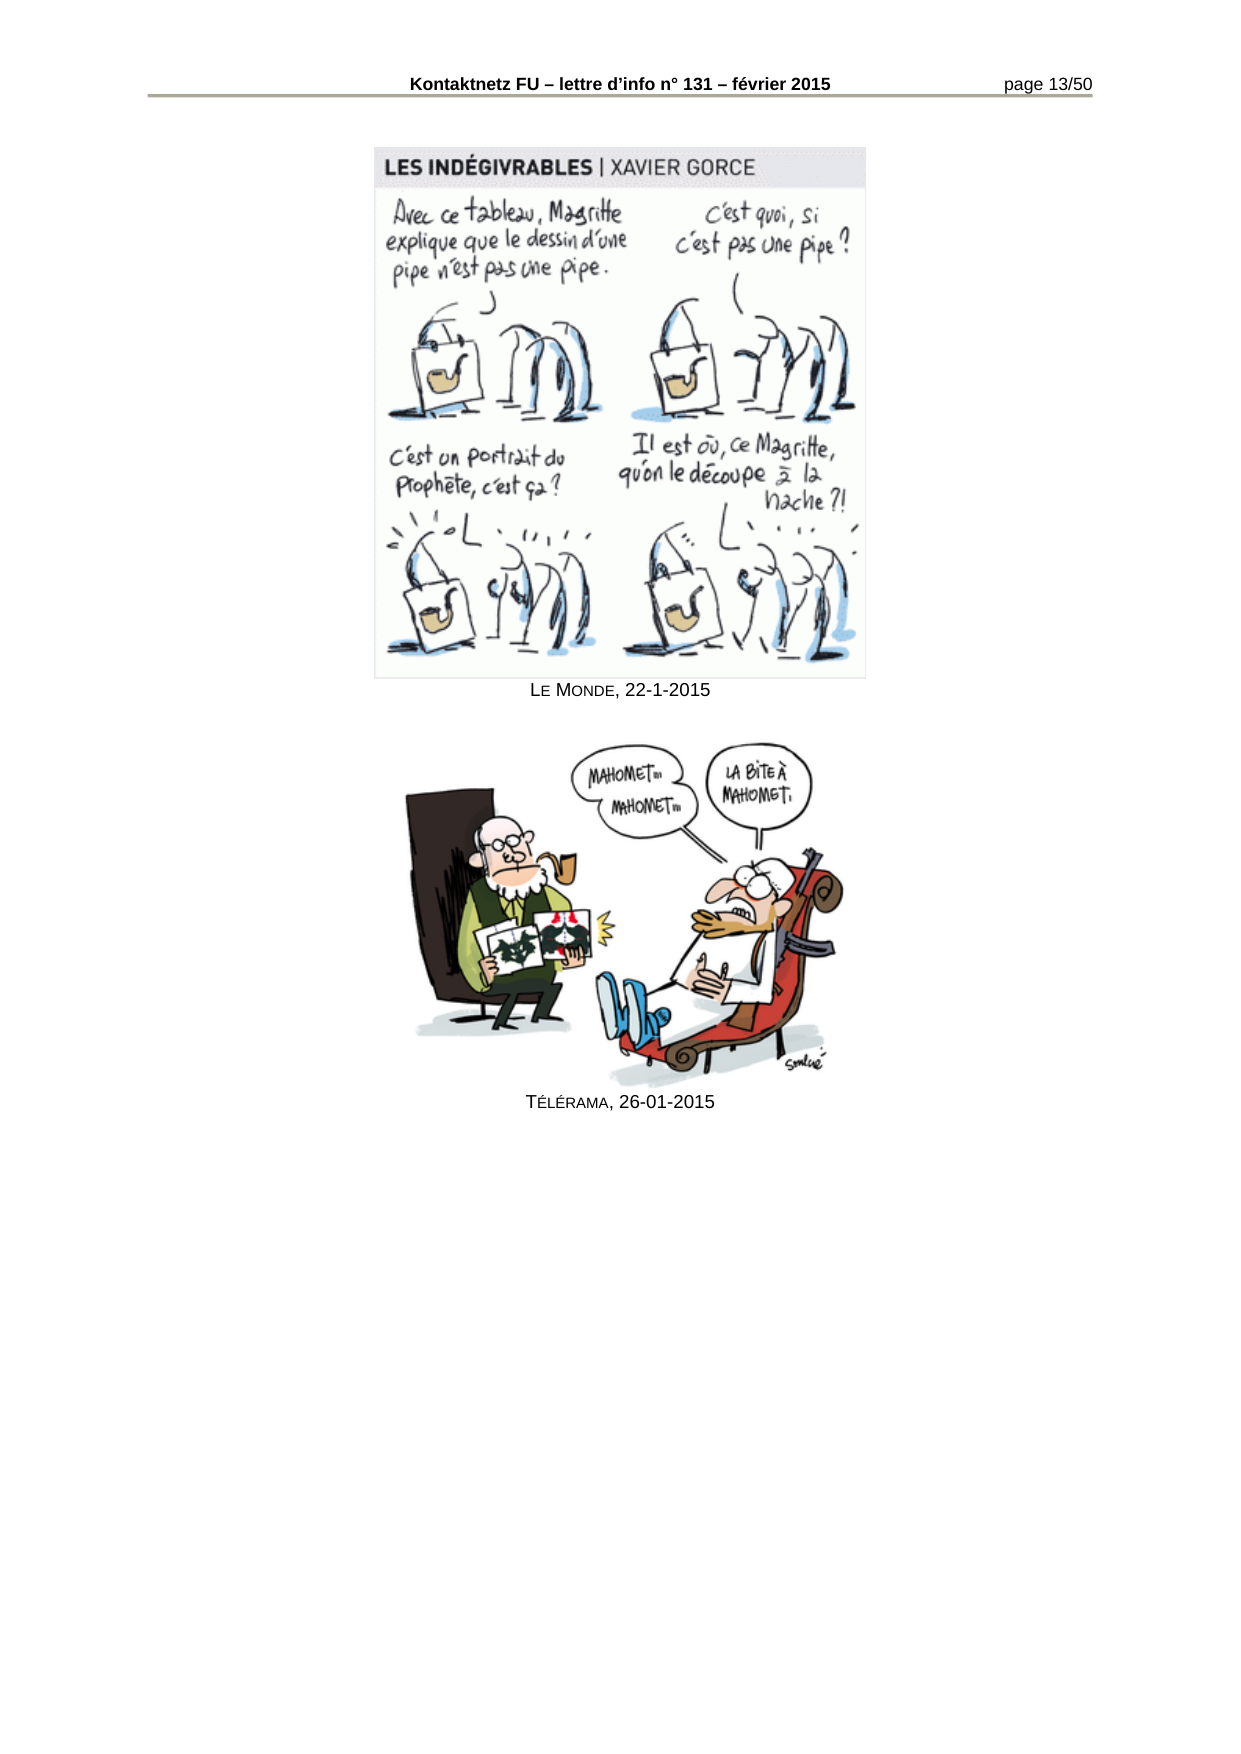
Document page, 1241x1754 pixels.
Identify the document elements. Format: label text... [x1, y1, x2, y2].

text Le Monde, 22-1-2015 [148, 679, 1093, 700]
picture [374, 147, 867, 679]
picture [380, 722, 861, 1091]
text Télérama, 26-01-2015 [148, 1091, 1093, 1112]
